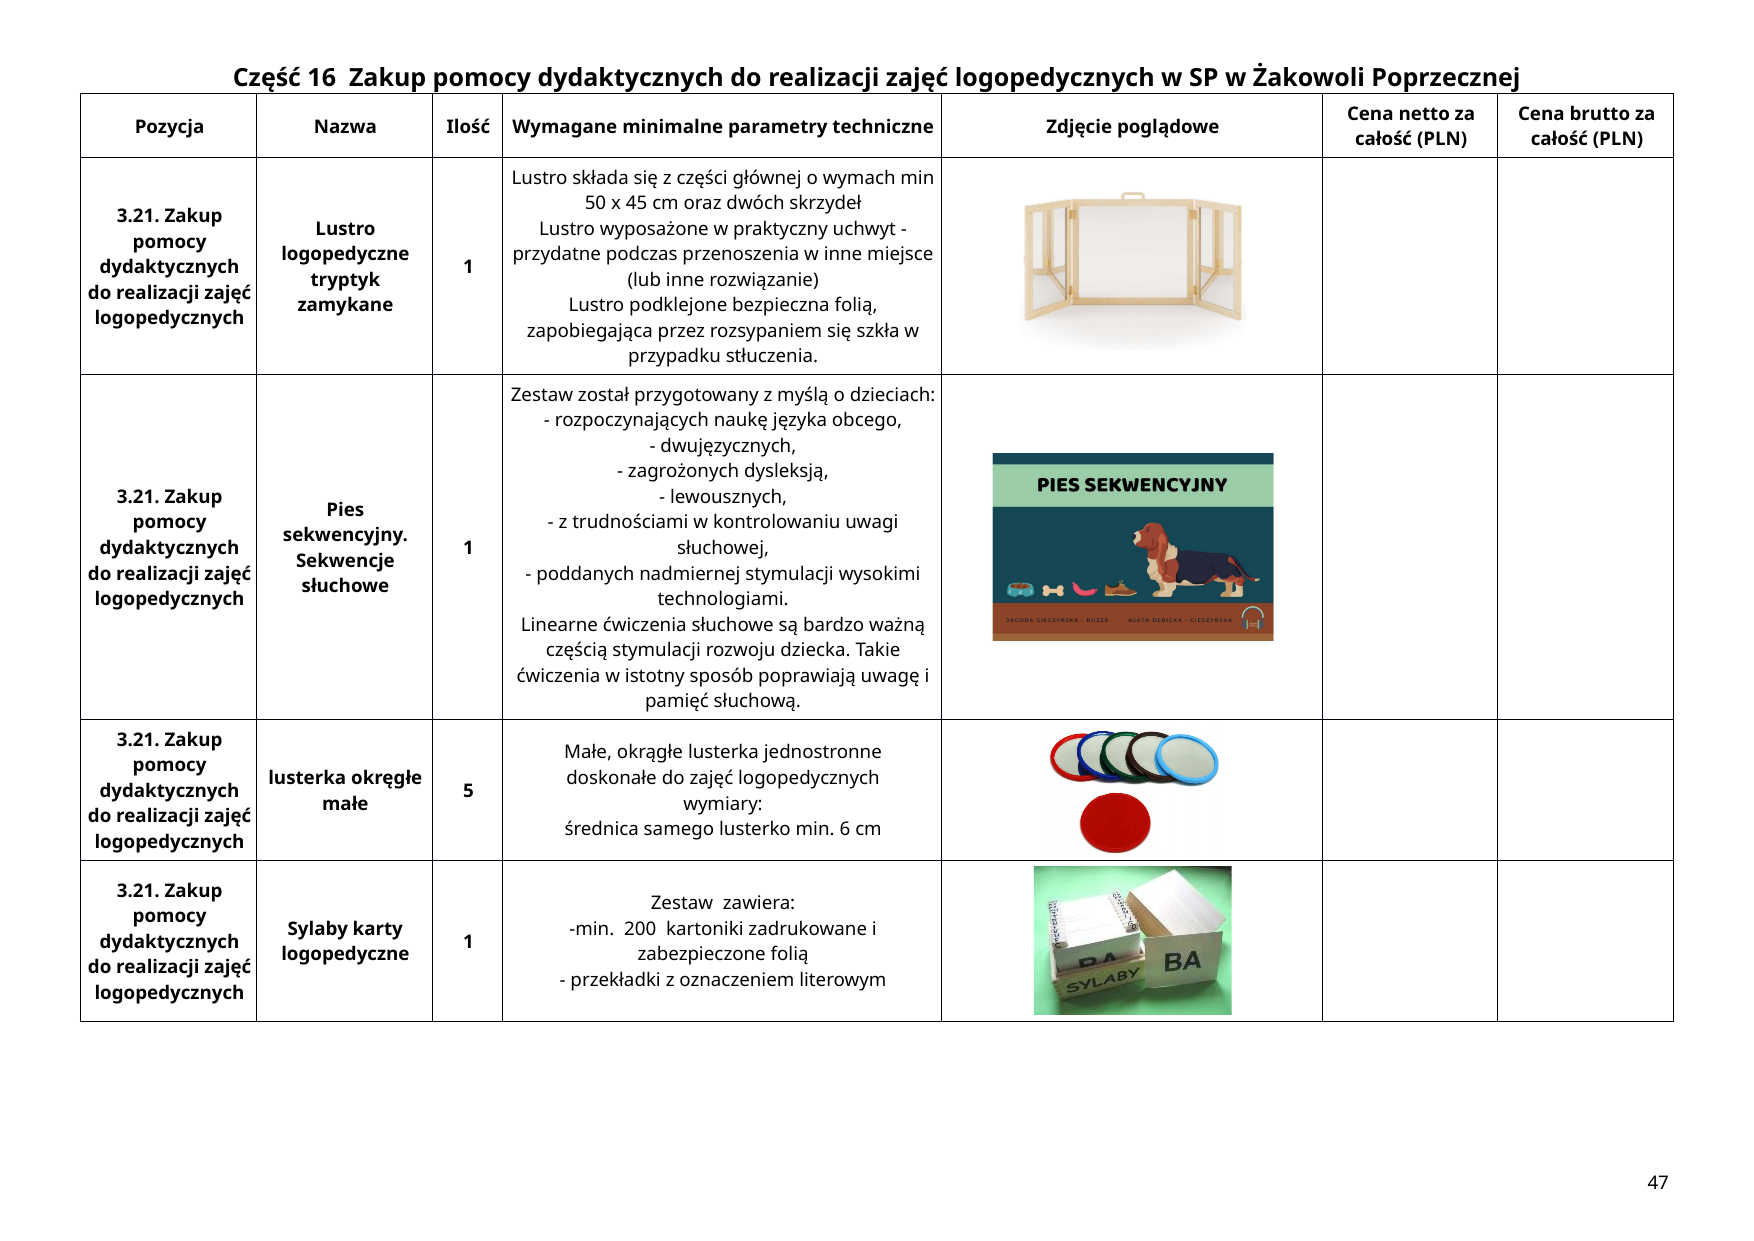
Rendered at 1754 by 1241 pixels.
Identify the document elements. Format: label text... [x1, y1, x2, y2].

table_cell [1323, 158, 1497, 374]
table_cell Zestaw został przygotowany z myślą o dzieciach: - rozpoczynających naukę języka obcego, - dwujęzycznych, - zagrożonych dysleksją, - lewousznych, - z trudnościami w kontrolowaniu uwagi słuchowej, - poddanych nadmiernej stymulacji wysokimi technologiami. Linearne ćwiczenia słuchowe są bardzo ważną częścią stymulacji rozwoju dziecka. Takie ćwiczenia w istotny sposób poprawiają uwagę i pamięć słuchową. [503, 375, 941, 719]
picture [965, 453, 1301, 641]
table_cell 1 [433, 375, 502, 719]
table_cell lusterka okręgłe małe [257, 720, 432, 860]
table_cell 3.21. Zakup pomocy dydaktycznych do realizacji zajęć logopedycznych [81, 720, 256, 860]
table_cell [942, 720, 1322, 860]
picture [1033, 866, 1232, 1015]
table_cell [1323, 861, 1497, 1021]
table_header Ilość [433, 94, 502, 157]
table_cell [1498, 720, 1673, 860]
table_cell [81, 861, 256, 1021]
table_cell 3.21. Zakup pomocy dydaktycznych do realizacji zajęć logopedycznych [81, 158, 256, 374]
table_cell Pies sekwencyjny. Sekwencje słuchowe [257, 375, 432, 719]
table_cell Lustro składa się z części głównej o wymach min 50 x 45 cm oraz dwóch skrzydeł Lustro wyposażone w praktyczny uchwyt - przydatne podczas przenoszenia w inne miejsce (lub inne rozwiązanie) Lustro podklejone bezpieczna folią, zapobiegająca przez rozsypaniem się szkła w przypadku stłuczenia. [503, 158, 941, 374]
table_cell 3.21. Zakup pomocy dydaktycznych do realizacji zajęć logopedycznych [81, 375, 256, 719]
text Część 16 Zakup pomocy dydaktycznych do realizacji zajęć logopedycznych w SP w Żakowoli Poprzecznej [29, 59, 1724, 93]
table_header Cena netto za całość (PLN) [1323, 94, 1497, 157]
table_cell [1498, 158, 1673, 374]
table_cell Sylaby karty logopedyczne [257, 861, 432, 1021]
table_cell Małe, okrągłe lusterka jednostronne doskonałe do zajęć logopedycznych wymiary: średnica samego lusterko min. 6 cm [503, 720, 941, 860]
table_cell Zestaw zawiera: -min. 200 kartoniki zadrukowane i zabezpieczone folią - przekładki z oznaczeniem literowym [503, 861, 941, 1021]
table_cell 1 [433, 861, 502, 1021]
picture [1018, 182, 1247, 350]
table_cell [1323, 375, 1497, 719]
table_cell [942, 861, 1322, 1021]
table_cell Lustro logopedyczne tryptyk zamykane [257, 158, 432, 374]
table_cell [942, 158, 1322, 374]
table_header Pozycja [81, 94, 256, 157]
table_cell 1 [433, 158, 502, 374]
table_header Wymagane minimalne parametry techniczne [503, 94, 941, 157]
picture [1046, 726, 1219, 854]
table_header Zdjęcie poglądowe [942, 94, 1322, 157]
table_header Cena brutto za całość (PLN) [1498, 94, 1673, 157]
table_cell [1323, 720, 1497, 860]
table_cell [1498, 861, 1673, 1021]
table_cell [942, 375, 1322, 719]
table_header Nazwa [257, 94, 432, 157]
table_cell [1498, 375, 1673, 719]
table_cell 5 [433, 720, 502, 860]
